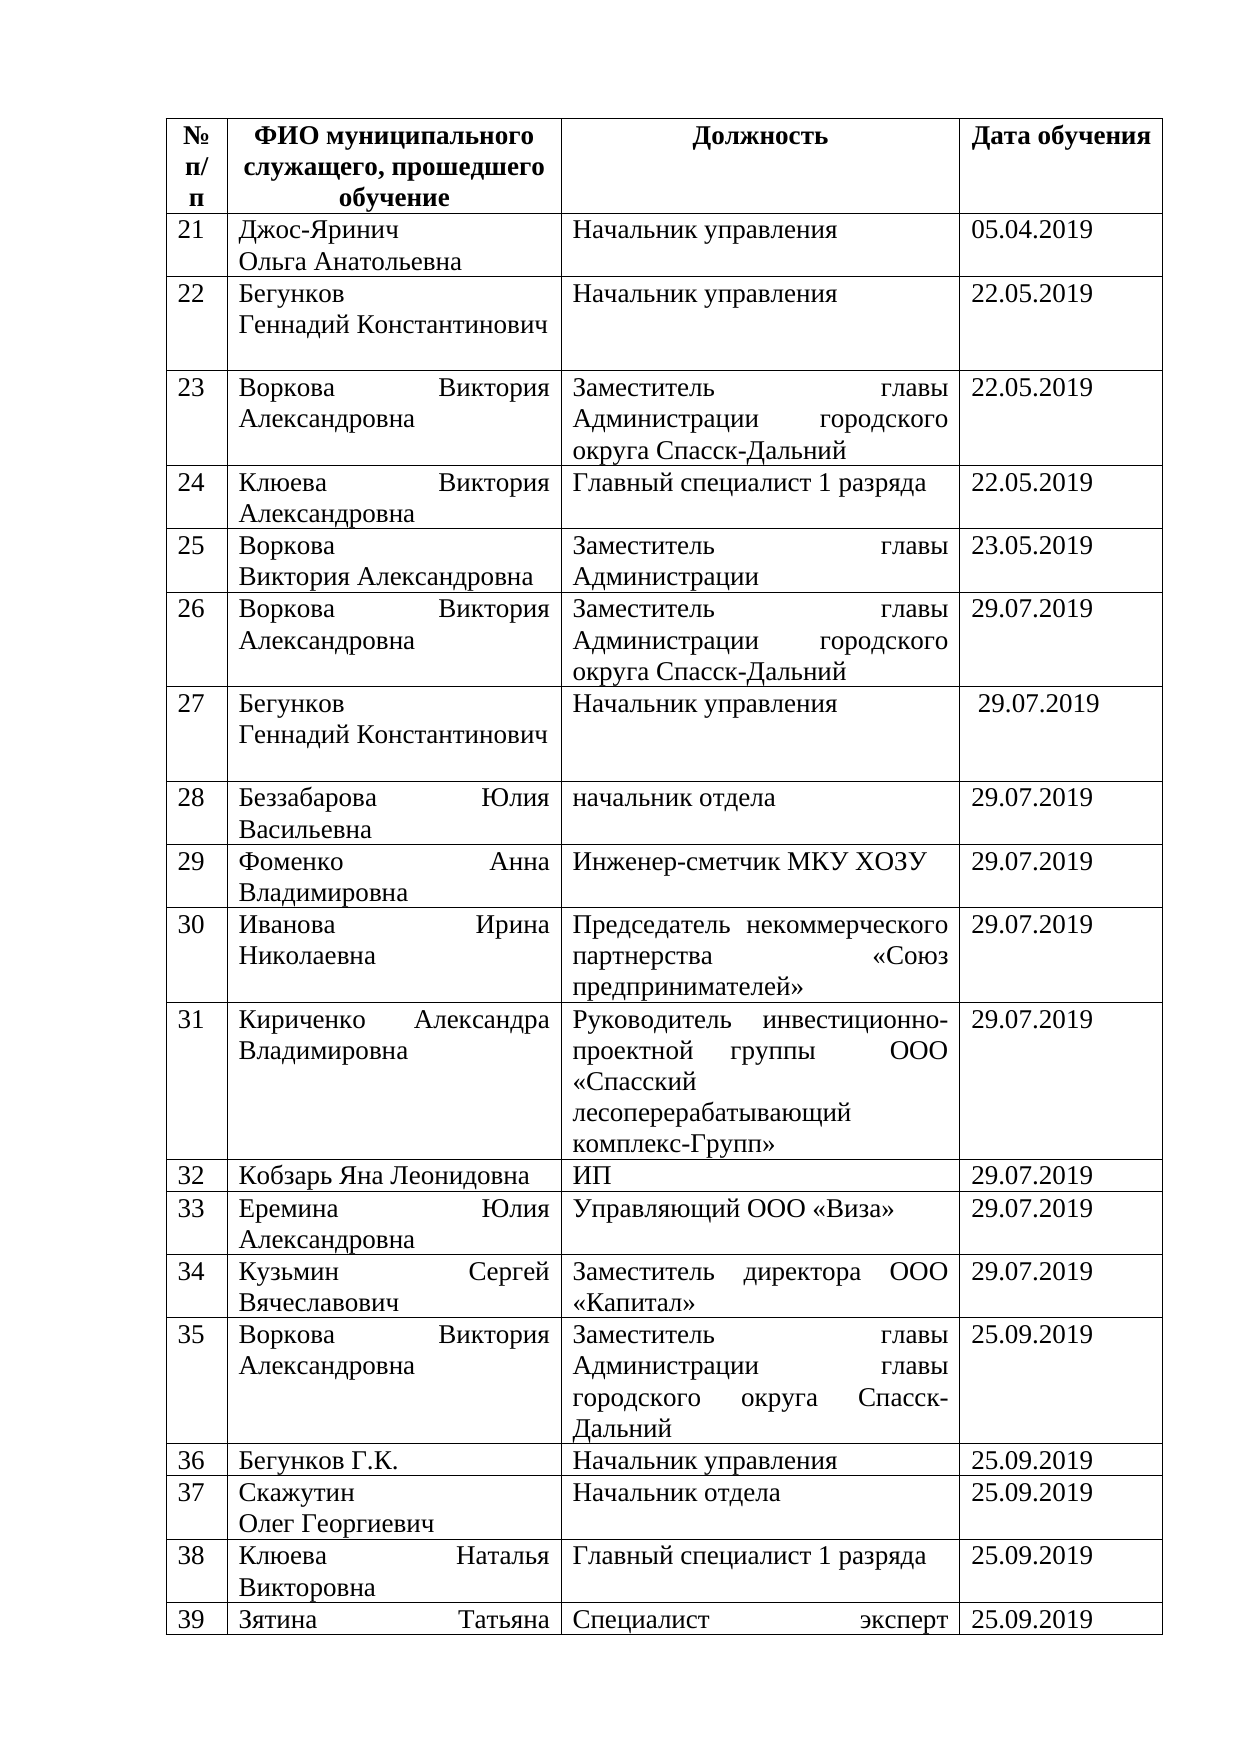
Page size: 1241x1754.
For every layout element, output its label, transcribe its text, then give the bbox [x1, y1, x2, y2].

table_cell Начальник отдела [562, 1476, 959, 1538]
table_cell Воркова Виктория Александровна [228, 593, 561, 686]
table_cell Начальник управления [562, 277, 959, 370]
table_cell Еремина Юлия Александровна [228, 1192, 561, 1254]
table_cell Бегунков Г.К. [228, 1444, 561, 1475]
table_cell Воркова Виктория Александровна [228, 1318, 561, 1443]
table_cell 25.09.2019 [960, 1444, 1162, 1475]
table_cell Скажутин Олег Георгиевич [228, 1476, 561, 1538]
table_cell 23 [167, 371, 227, 465]
table_cell 22.05.2019 [960, 277, 1162, 370]
table_cell Воркова Виктория Александровна [228, 529, 561, 592]
table_cell Кириченко Александра Владимировна [228, 1003, 561, 1158]
table_header № п/п [167, 119, 227, 213]
table_cell Зятина Татьяна Васильевна [228, 1603, 561, 1634]
table_cell Заместитель главы Администрации главы городского округа Спасск-Дальний [562, 1318, 959, 1443]
table_cell Руководитель инвестиционно-проектной группы ООО «Спасский лесоперерабатывающий комплекс-Групп» [562, 1003, 959, 1158]
table_cell Заместитель главы Администрации [562, 529, 959, 592]
table_cell 32 [167, 1160, 227, 1191]
table_cell 28 [167, 782, 227, 844]
table_cell Кобзарь Яна Леонидовна [228, 1160, 561, 1191]
table_cell Джос-Яринич Ольга Анатольевна [228, 214, 561, 276]
table_cell 29.07.2019 [960, 1003, 1162, 1158]
table_cell 22.05.2019 [960, 371, 1162, 465]
table_cell 21 [167, 214, 227, 276]
table_cell Бегунков Геннадий Константинович [228, 277, 561, 370]
table_cell Кузьмин Сергей Вячеславович [228, 1255, 561, 1317]
table_cell 27 [167, 687, 227, 781]
table_cell 29.07.2019 [960, 687, 1162, 781]
table_cell начальник отдела [562, 782, 959, 844]
table_cell 23.05.2019 [960, 529, 1162, 592]
table_cell Заместитель главы Администрации городского округа Спасск-Дальний [562, 593, 959, 686]
table_cell 22 [167, 277, 227, 370]
table_cell 29.07.2019 [960, 908, 1162, 1002]
table_cell 26 [167, 593, 227, 686]
table_cell 22.05.2019 [960, 466, 1162, 528]
table_cell Фоменко Анна Владимировна [228, 845, 561, 907]
table_cell 29.07.2019 [960, 1160, 1162, 1191]
table_cell Клюева Наталья Викторовна [228, 1540, 561, 1602]
table_cell 29.07.2019 [960, 1192, 1162, 1254]
table_cell 33 [167, 1192, 227, 1254]
table_cell Беззабарова Юлия Васильевна [228, 782, 561, 844]
table_cell 34 [167, 1255, 227, 1317]
table_cell 25 [167, 529, 227, 592]
table_cell 29.07.2019 [960, 1255, 1162, 1317]
table_cell 30 [167, 908, 227, 1002]
table_cell 25.09.2019 [960, 1540, 1162, 1602]
table_cell 05.04.2019 [960, 214, 1162, 276]
table_header Должность [562, 119, 959, 213]
table_cell Заместитель главы Администрации городского округа Спасск-Дальний [562, 371, 959, 465]
table_cell 38 [167, 1540, 227, 1602]
table_cell Воркова Виктория Александровна [228, 371, 561, 465]
table_cell Начальник управления [562, 214, 959, 276]
table_cell 29 [167, 845, 227, 907]
table_cell Начальник управления [562, 1444, 959, 1475]
table_cell Начальник управления [562, 687, 959, 781]
table_cell 29.07.2019 [960, 782, 1162, 844]
table_cell 24 [167, 466, 227, 528]
table_cell 29.07.2019 [960, 593, 1162, 686]
table_cell 37 [167, 1476, 227, 1538]
table_cell Главный специалист 1 разряда [562, 1540, 959, 1602]
table_header ФИО муниципального служащего, прошедшего обучение [228, 119, 561, 213]
table_cell 39 [167, 1603, 227, 1634]
table_header Дата обучения [960, 119, 1162, 213]
table_cell ИП [562, 1160, 959, 1191]
table_cell 25.09.2019 [960, 1603, 1162, 1634]
table_cell Клюева Виктория Александровна [228, 466, 561, 528]
table_cell Иванова Ирина Николаевна [228, 908, 561, 1002]
table_cell 29.07.2019 [960, 845, 1162, 907]
table_cell Заместитель директора ООО «Капитал» [562, 1255, 959, 1317]
table_cell Главный специалист 1 разряда [562, 466, 959, 528]
table_cell 31 [167, 1003, 227, 1158]
table_cell 36 [167, 1444, 227, 1475]
table_cell Управляющий ООО «Виза» [562, 1192, 959, 1254]
table_cell 35 [167, 1318, 227, 1443]
table_cell 25.09.2019 [960, 1476, 1162, 1538]
table_cell Председатель некоммерческого партнерства «Союз предпринимателей» [562, 908, 959, 1002]
table_cell Инженер-сметчик МКУ ХОЗУ [562, 845, 959, 907]
table_cell Бегунков Геннадий Константинович [228, 687, 561, 781]
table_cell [562, 1603, 959, 1634]
table_cell 25.09.2019 [960, 1318, 1162, 1443]
